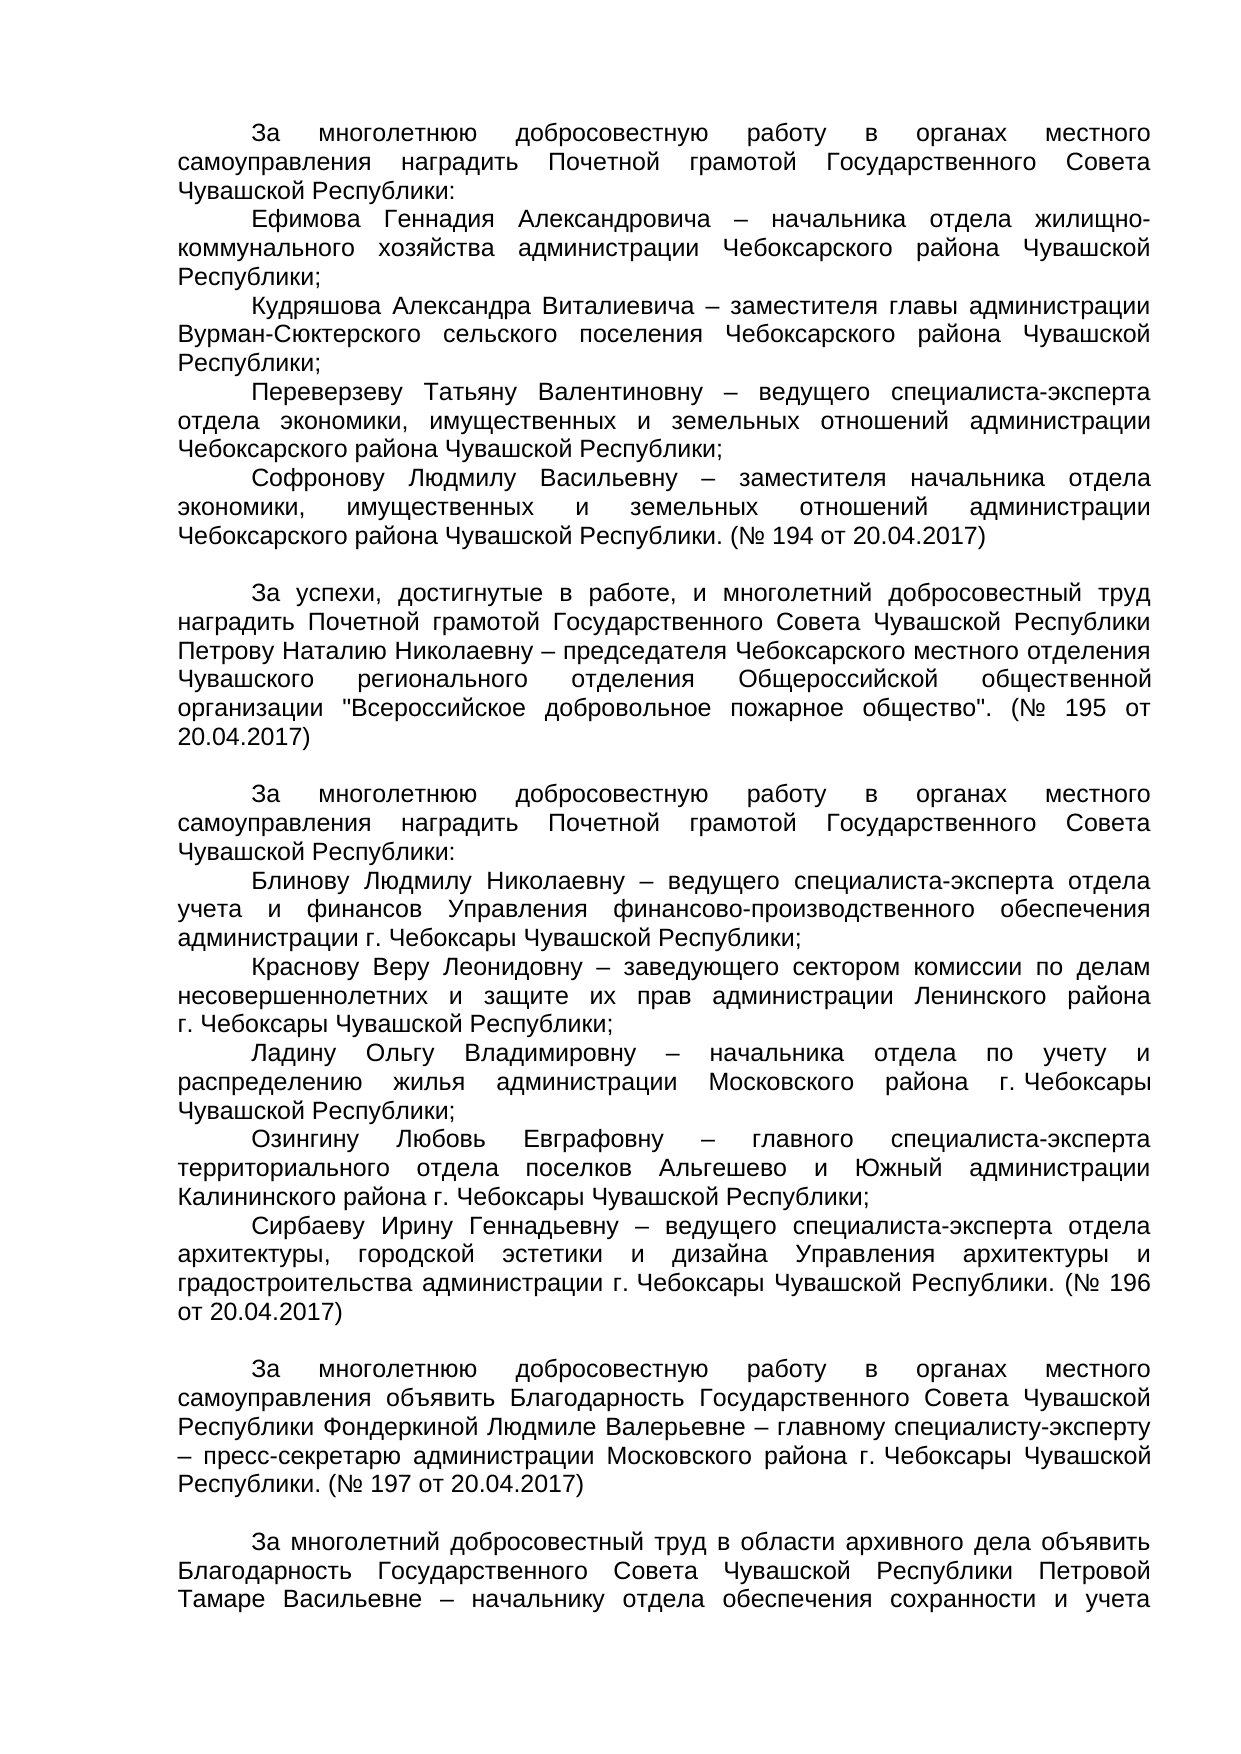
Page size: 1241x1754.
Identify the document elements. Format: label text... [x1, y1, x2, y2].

text Блинову Людмилу Николаевну – ведущего специалиста-эксперта отдела учета и финансов Управления финансово-производственного обеспечения администрации г. Чебоксары Чувашской Республики; [177, 866, 1152, 952]
text За многолетнюю добросовестную работу в органах местного самоуправления наградить Почетной грамотой Государственного Совета Чувашской Республики: [177, 118, 1152, 204]
text Озингину Любовь Евграфовну – главного специалиста-эксперта территориального отдела поселков Альгешево и Южный администрации Калининского района г. Чебоксары Чувашской Республики; [177, 1124, 1152, 1211]
text Софронову Людмилу Васильевну – заместителя начальника отдела экономики, имущественных и земельных отношений администрации Чебоксарского района Чувашской Республики. (№ 194 от 20.04.2017) [177, 463, 1152, 549]
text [177, 1527, 1152, 1613]
text Ефимова Геннадия Александровича – начальника отдела жилищно-коммунального хозяйства администрации Чебоксарского района Чувашской Республики; [177, 204, 1152, 291]
text Краснову Веру Леонидовну – заведующего сектором комиссии по делам несовершеннолетних и защите их прав администрации Ленинского района г. Чебоксары Чувашской Республики; [177, 952, 1152, 1038]
text Ладину Ольгу Владимировну – начальника отдела по учету и распределению жилья администрации Московского района г. Чебоксары Чувашской Республики; [177, 1038, 1152, 1124]
text Переверзеву Татьяну Валентиновну – ведущего специалиста-эксперта отдела экономики, имущественных и земельных отношений администрации Чебоксарского района Чувашской Республики; [177, 377, 1152, 463]
text За успехи, достигнутые в работе, и многолетний добросовестный труд наградить Почетной грамотой Государственного Совета Чувашской Республики Петрову Наталию Николаевну – председателя Чебоксарского местного отделения Чувашского регионального отделения Общероссийской общественной организации "Всероссийское добровольное пожарное общество". (№ 195 от 20.04.2017) [177, 578, 1152, 751]
text Сирбаеву Ирину Геннадьевну – ведущего специалиста-эксперта отдела архитектуры, городской эстетики и дизайна Управления архитектуры и градостроительства администрации г. Чебоксары Чувашской Республики. (№ 196 от 20.04.2017) [177, 1211, 1152, 1326]
text За многолетнюю добросовестную работу в органах местного самоуправления объявить Благодарность Государственного Совета Чувашской Республики Фондеркиной Людмиле Валерьевне – главному специалисту-эксперту – пресс-секретарю администрации Московского района г. Чебоксары Чувашской Республики. (№ 197 от 20.04.2017) [177, 1354, 1152, 1498]
text За многолетнюю добросовестную работу в органах местного самоуправления наградить Почетной грамотой Государственного Совета Чувашской Республики: [177, 779, 1152, 866]
text Кудряшова Александра Виталиевича – заместителя главы администрации Вурман-Сюктерского сельского поселения Чебоксарского района Чувашской Республики; [177, 291, 1152, 377]
